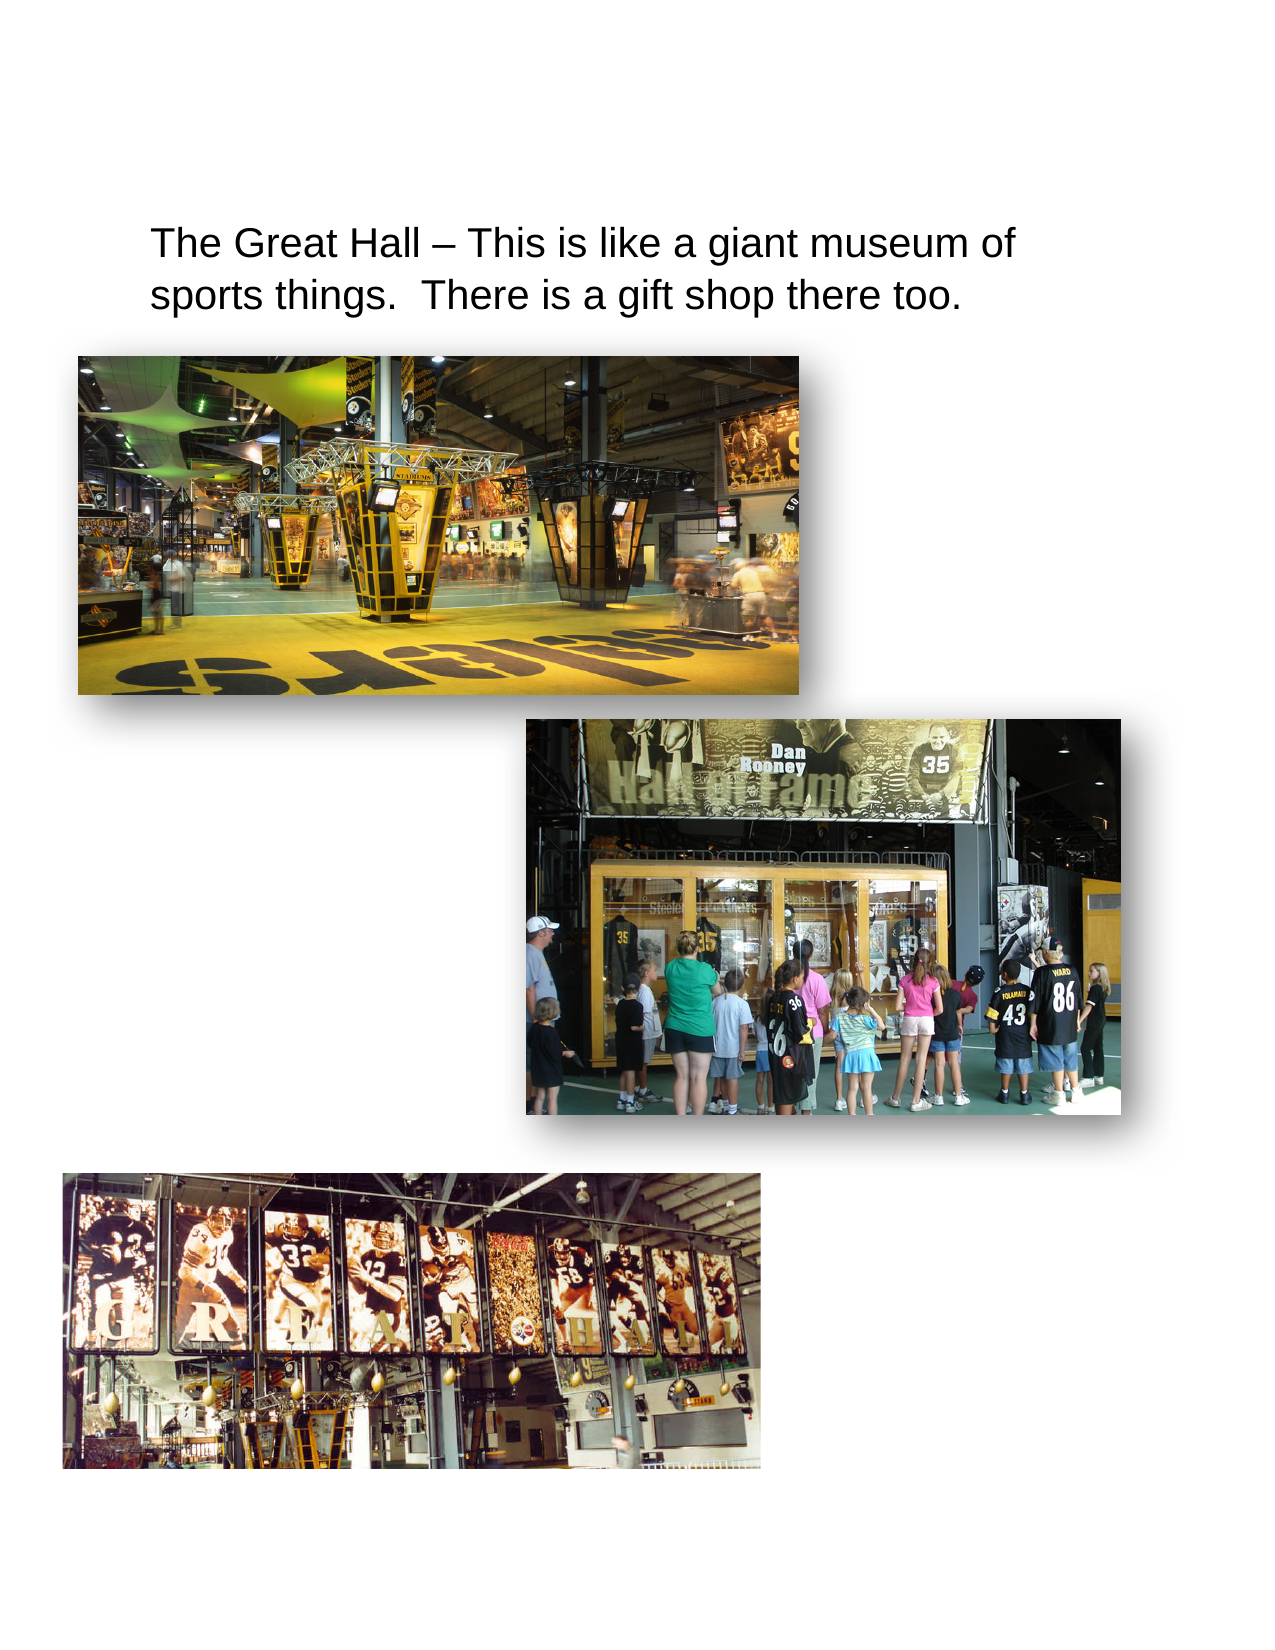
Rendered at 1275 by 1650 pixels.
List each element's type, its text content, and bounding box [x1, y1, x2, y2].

text The Great Hall – This is like a giant museum of sports things. There is a gift shop there too. [150, 218, 1125, 318]
picture [78, 356, 799, 695]
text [150, 743, 1125, 1451]
picture [526, 719, 1121, 1115]
picture [62, 1173, 761, 1469]
